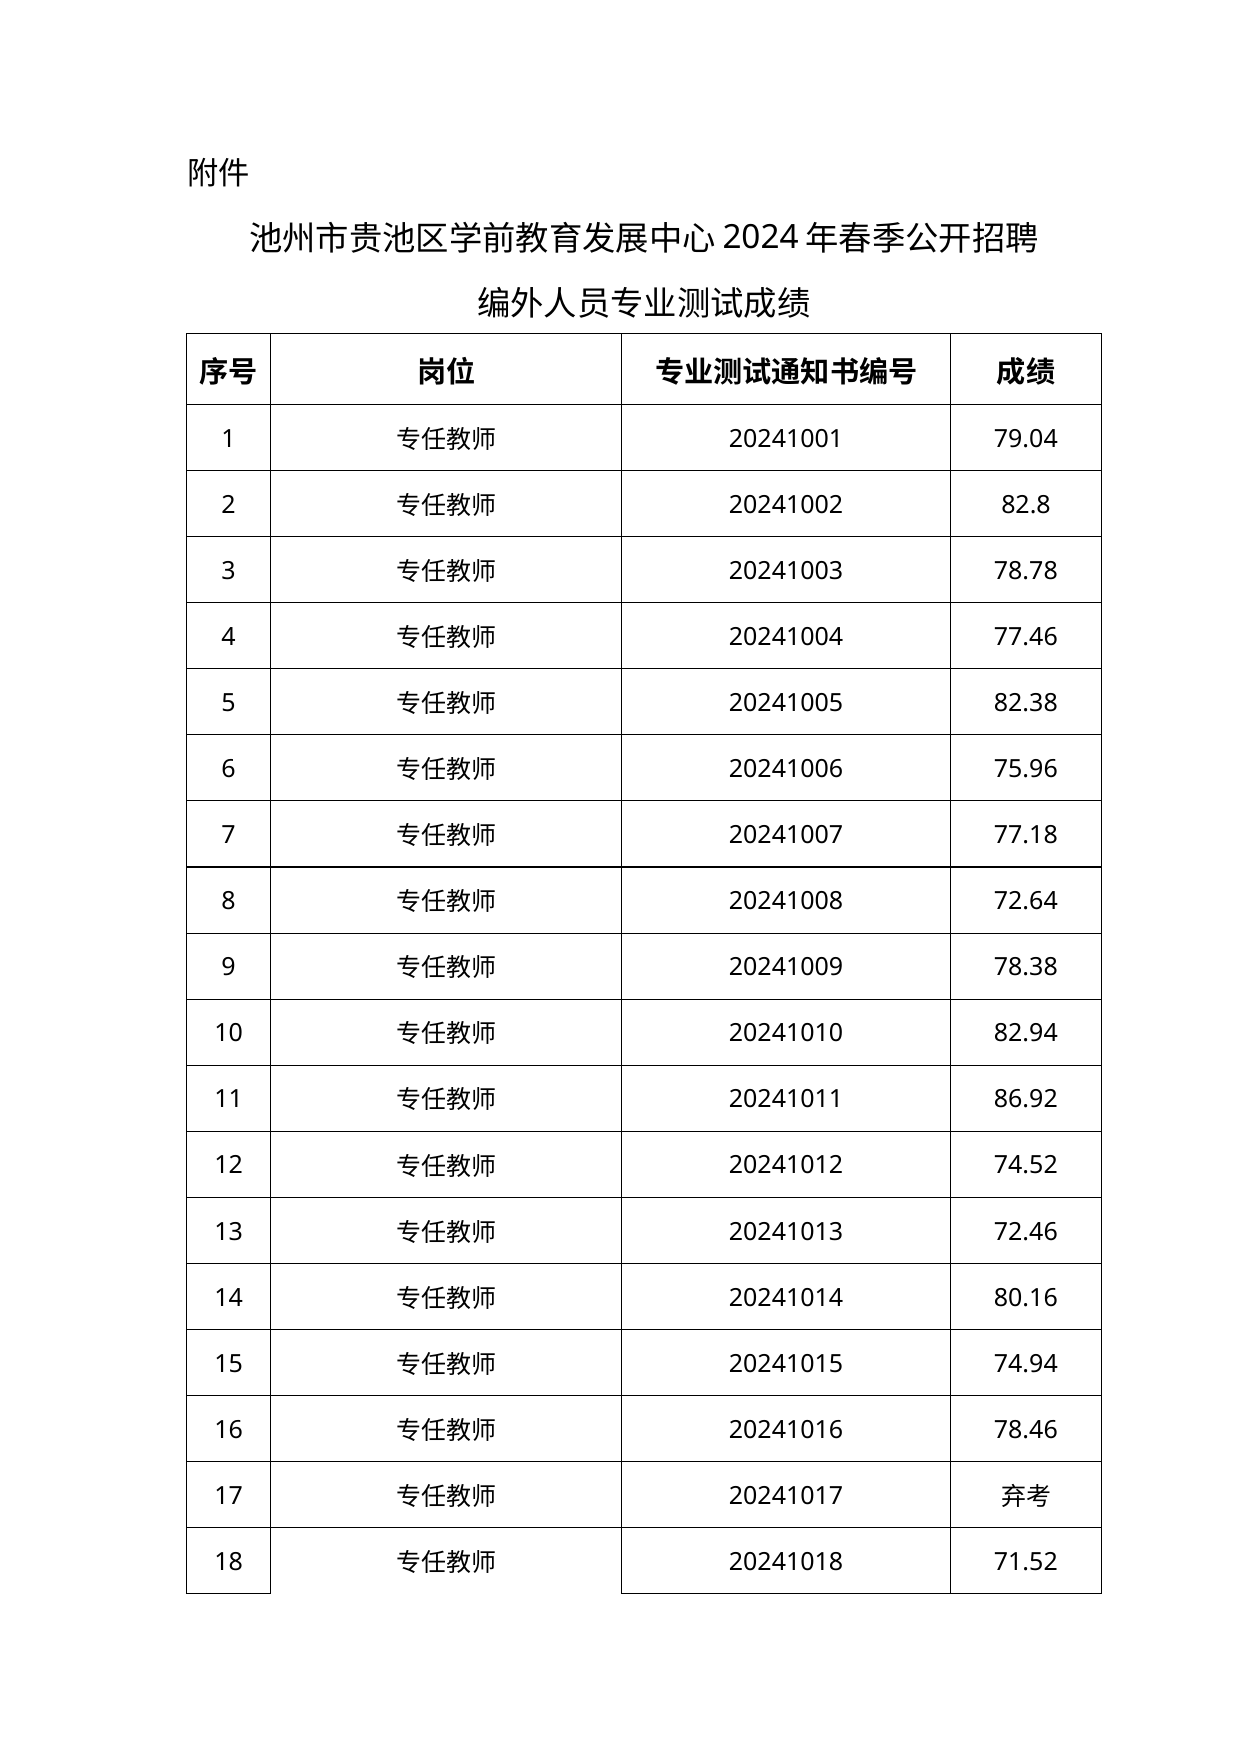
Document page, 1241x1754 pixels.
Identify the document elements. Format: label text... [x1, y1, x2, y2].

table_cell 20241001 [622, 405, 950, 470]
table_cell 72.64 [951, 868, 1101, 932]
table_cell 20241003 [622, 537, 950, 602]
table_cell 专任教师 [271, 1396, 621, 1461]
table_cell 专任教师 [271, 735, 621, 800]
table_cell 18 [187, 1528, 270, 1593]
table_cell 20241012 [622, 1132, 950, 1197]
table_cell 74.52 [951, 1132, 1101, 1197]
table_cell 20241004 [622, 603, 950, 668]
table_cell 75.96 [951, 735, 1101, 800]
table_cell 20241014 [622, 1264, 950, 1329]
table_cell 成绩 [951, 334, 1101, 404]
table_cell 专任教师 [271, 537, 621, 602]
table_cell 13 [187, 1198, 270, 1263]
table_cell 1 [187, 405, 270, 470]
table_cell 专业测试通知书编号 [622, 334, 950, 404]
table_cell 2 [187, 471, 270, 536]
table_cell 专任教师 [271, 405, 621, 470]
table_cell 专任教师 [271, 1330, 621, 1395]
table_cell 5 [187, 669, 270, 734]
table_cell 岗位 [271, 334, 621, 404]
table_cell 6 [187, 735, 270, 800]
table_cell 专任教师 [271, 1462, 621, 1527]
table_cell 79.04 [951, 405, 1101, 470]
table_cell 20241015 [622, 1330, 950, 1395]
table_header 池州市贵池区学前教育发展中心2024年春季公开招聘 编外人员专业测试成绩 [186, 203, 1101, 333]
table_cell 序号 [187, 334, 270, 404]
table_cell 专任教师 [271, 471, 621, 536]
table_cell 9 [187, 934, 270, 998]
table_cell 20241011 [622, 1066, 950, 1131]
table_cell 专任教师 [271, 669, 621, 734]
table_cell 20241009 [622, 934, 950, 998]
table_cell 20241013 [622, 1198, 950, 1263]
table_cell 78.78 [951, 537, 1101, 602]
table_cell 弃考 [951, 1462, 1101, 1527]
table_cell 20241010 [622, 1000, 950, 1064]
table_cell 专任教师 [271, 868, 621, 932]
table_cell 82.38 [951, 669, 1101, 734]
table_cell 74.94 [951, 1330, 1101, 1395]
table_cell 专任教师 [271, 1198, 621, 1263]
table_cell 71.52 [951, 1528, 1101, 1593]
table_cell 12 [187, 1132, 270, 1197]
table_cell 17 [187, 1462, 270, 1527]
table_cell 77.46 [951, 603, 1101, 668]
table_cell 7 [187, 801, 270, 866]
table_cell 10 [187, 1000, 270, 1064]
table_cell 20241005 [622, 669, 950, 734]
table_cell 专任教师 [271, 934, 621, 998]
table_cell 86.92 [951, 1066, 1101, 1131]
table_cell 15 [187, 1330, 270, 1395]
table_cell 20241018 [622, 1528, 950, 1593]
table_cell 80.16 [951, 1264, 1101, 1329]
text 附件 [187, 138, 1053, 203]
table_cell 专任教师 [271, 1132, 621, 1197]
table_cell 专任教师 [271, 1264, 621, 1329]
table_cell 20241006 [622, 735, 950, 800]
table_cell 72.46 [951, 1198, 1101, 1263]
table_cell 专任教师 [271, 801, 621, 866]
table_cell 20241007 [622, 801, 950, 866]
table_cell 专任教师 [271, 1000, 621, 1064]
table_cell 82.94 [951, 1000, 1101, 1064]
table_cell 专任教师 [271, 603, 621, 668]
table_cell 8 [187, 868, 270, 932]
table_cell 77.18 [951, 801, 1101, 866]
table_cell 专任教师 [271, 1528, 621, 1593]
table_cell 3 [187, 537, 270, 602]
table_cell 78.46 [951, 1396, 1101, 1461]
table_cell 专任教师 [271, 1066, 621, 1131]
table_cell 16 [187, 1396, 270, 1461]
table_cell 4 [187, 603, 270, 668]
table_cell 82.8 [951, 471, 1101, 536]
table_cell 14 [187, 1264, 270, 1329]
table_cell 20241002 [622, 471, 950, 536]
table_cell 11 [187, 1066, 270, 1131]
table_cell 20241017 [622, 1462, 950, 1527]
table_cell 20241008 [622, 868, 950, 932]
table_cell 20241016 [622, 1396, 950, 1461]
table_cell 78.38 [951, 934, 1101, 998]
